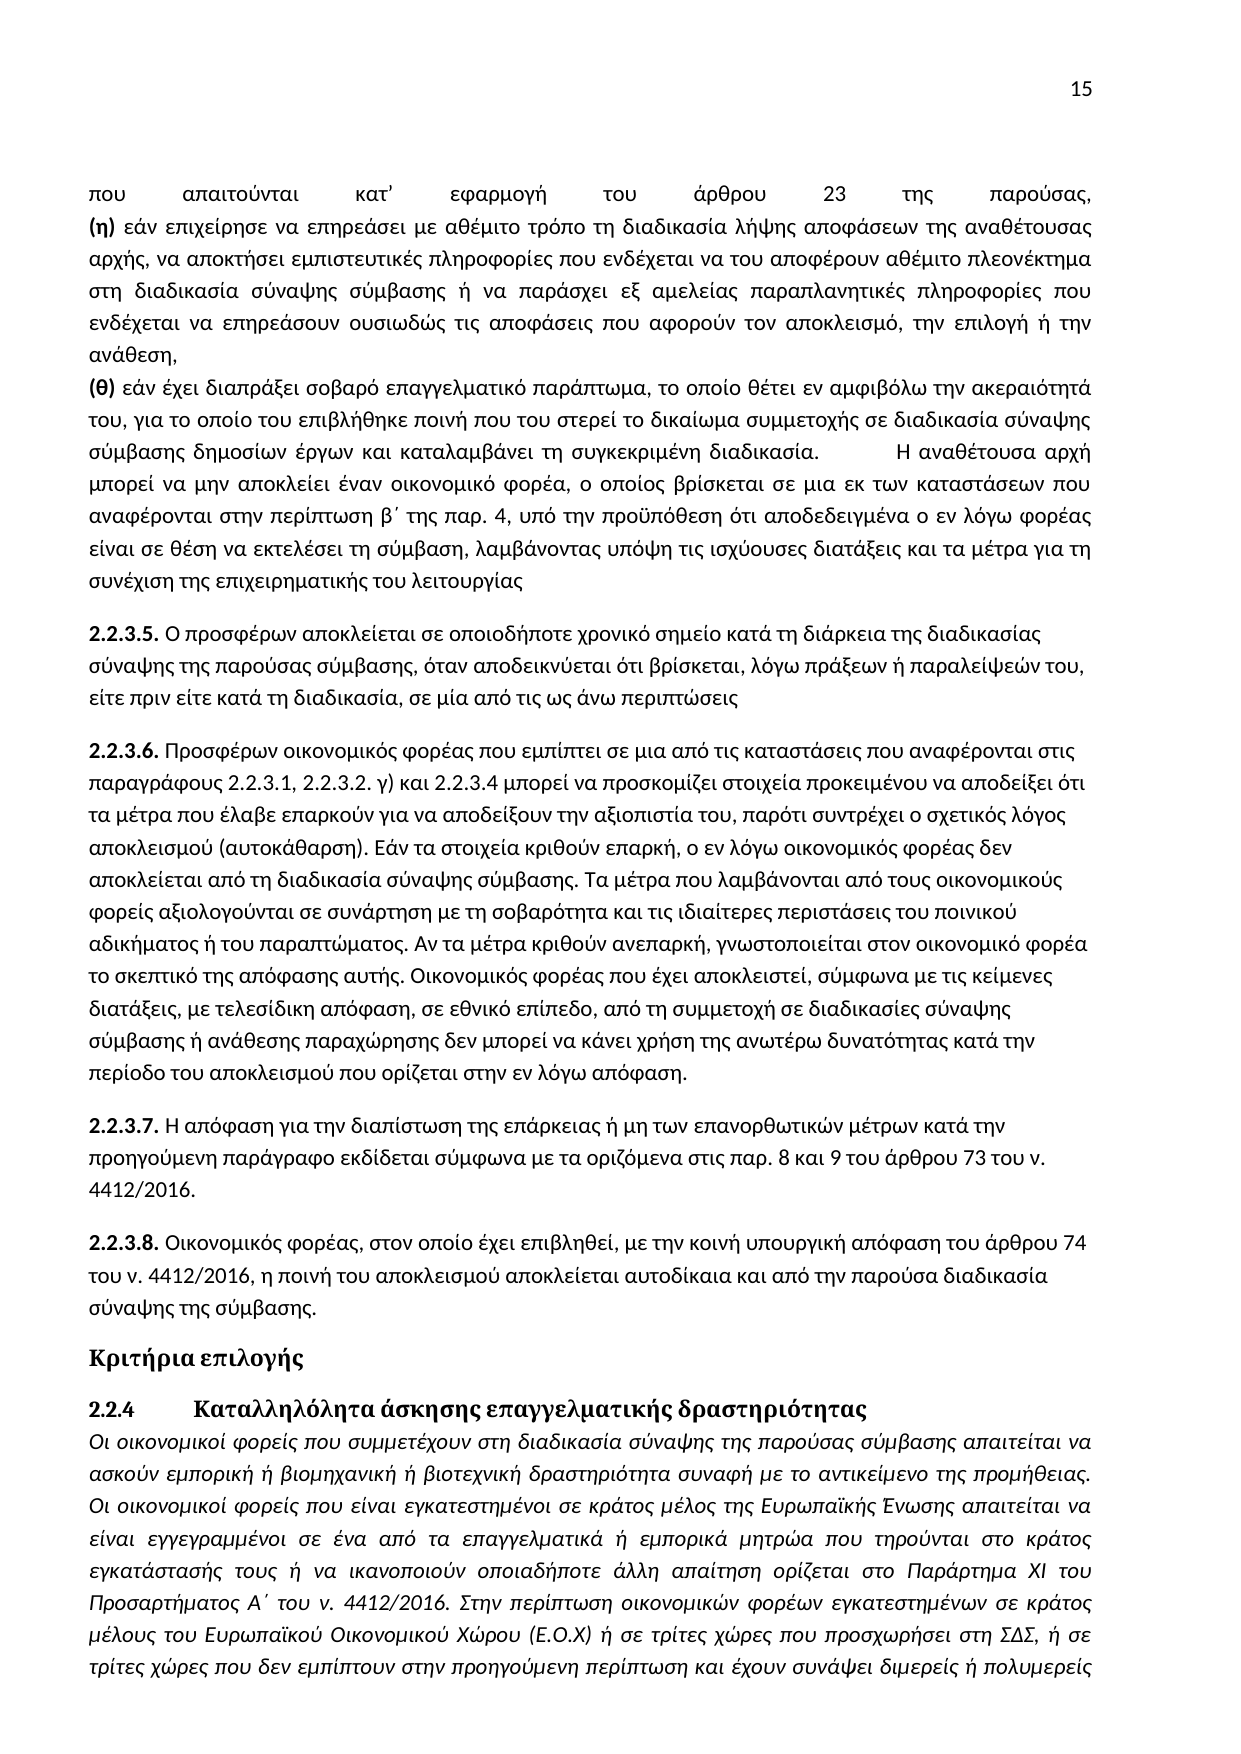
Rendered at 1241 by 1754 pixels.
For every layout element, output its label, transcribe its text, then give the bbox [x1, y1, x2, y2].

text 2.2.3.5. Ο προσφέρων αποκλείεται σε οποιοδήποτε χρονικό σημείο κατά τη διάρκεια της διαδικασίας σύναψης της παρούσας σύμβασης, όταν αποδεικνύεται ότι βρίσκεται, λόγω πράξεων ή παραλείψεών του, είτε πριν είτε κατά τη διαδικασία, σε μία από τις ως άνω περιπτώσεις [88, 619, 1093, 711]
subtitle Κριτήρια επιλογής [88, 1346, 1093, 1372]
text 2.2.3.8. Οικονομικός φορέας, στον οποίο έχει επιβληθεί, με την κοινή υπουργική απόφαση του άρθρου 74 του ν. 4412/2016, η ποινή του αποκλεισμού αποκλείεται αυτοδίκαια και από την παρούσα διαδικασία σύναψης της σύμβασης. [88, 1228, 1093, 1321]
subtitle 2.2.4 Καταλληλόλητα άσκησης επαγγελματικής δραστηριότητας [88, 1397, 1093, 1423]
text 2.2.3.6. Προσφέρων οικονομικός φορέας που εμπίπτει σε μια από τις καταστάσεις που αναφέρονται στις παραγράφους 2.2.3.1, 2.2.3.2. γ) και 2.2.3.4 μπορεί να προσκομίζει στοιχεία προκειμένου να αποδείξει ότι τα μέτρα που έλαβε επαρκούν για να αποδείξουν την αξιοπιστία του, παρότι συντρέχει ο σχετικός λόγος αποκλεισμού (αυτoκάθαρση). Εάν τα στοιχεία κριθούν επαρκή, ο εν λόγω οικονομικός φορέας δεν αποκλείεται από τη διαδικασία σύναψης σύμβασης. Τα μέτρα που λαμβάνονται από τους οικονομικούς φορείς αξιολογούνται σε συνάρτηση με τη σοβαρότητα και τις ιδιαίτερες περιστάσεις του ποινικού αδικήματος ή του παραπτώματος. Αν τα μέτρα κριθούν ανεπαρκή, γνωστοποιείται στον οικονομικό φορέα το σκεπτικό της απόφασης αυτής. Οικονομικός φορέας που έχει αποκλειστεί, σύμφωνα με τις κείμενες διατάξεις, με τελεσίδικη απόφαση, σε εθνικό επίπεδο, από τη συμμετοχή σε διαδικασίες σύναψης σύμβασης ή ανάθεσης παραχώρησης δεν μπορεί να κάνει χρήση της ανωτέρω δυνατότητας κατά την περίοδο του αποκλεισμού που ορίζεται στην εν λόγω απόφαση. [88, 736, 1093, 1086]
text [88, 1427, 1093, 1681]
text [88, 179, 1093, 594]
text 2.2.3.7. Η απόφαση για την διαπίστωση της επάρκειας ή μη των επανορθωτικών μέτρων κατά την προηγούμενη παράγραφο εκδίδεται σύμφωνα με τα οριζόμενα στις παρ. 8 και 9 του άρθρου 73 του ν. 4412/2016. [88, 1111, 1093, 1203]
